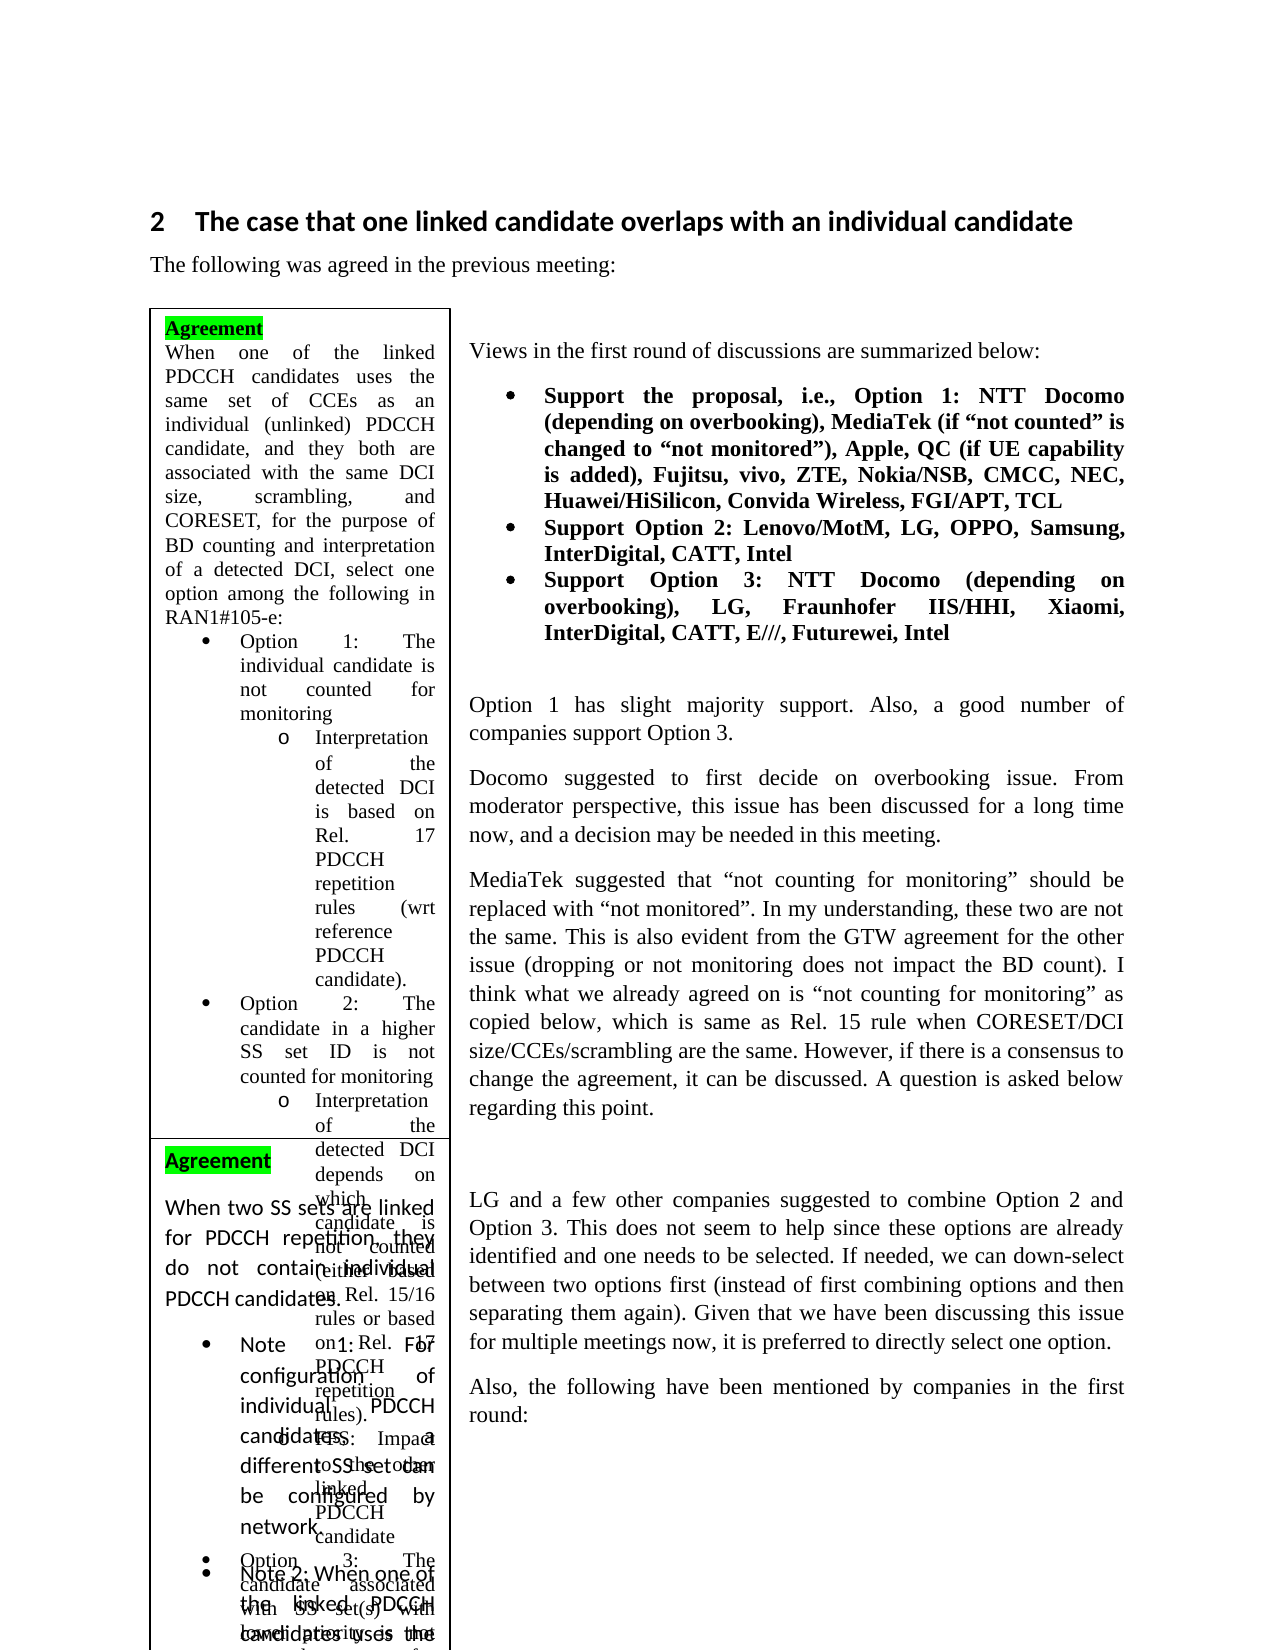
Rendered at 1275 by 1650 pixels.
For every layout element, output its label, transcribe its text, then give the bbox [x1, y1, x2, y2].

list Support the proposal, i.e., Option 1: NTT Docomo (depending on overbooking), MediaTek (if “not counted” is changed to “not monitored”), Apple, QC (if UE capability is added), Fujitsu, vivo, ZTE, Nokia/NSB, CMCC, NEC, Huawei/HiSilicon, Convida Wireless, FGI/APT, TCL [451, 382, 1125, 514]
text Also, the following have been mentioned by companies in the first round: [451, 1373, 1125, 1428]
list Support Option 3: NTT Docomo (depending on overbooking), LG, Fraunhofer IIS/HHI, Xiaomi, InterDigital, CATT, E///, Futurewei, Intel [451, 566, 1125, 646]
text Option 1 has slight majority support. Also, a good number of companies support Option 3. [451, 691, 1125, 745]
list Support the proposal, i.e., Option 1: NTT Docomo (depending on overbooking), MediaTek (if “not counted” is changed to “not monitored”), Apple, QC (if UE capability is added), Fujitsu, vivo, ZTE, Nokia/NSB, CMCC, NEC, Huawei/HiSilicon, Convida Wireless, FGI/APT, TCL [187, 382, 449, 514]
text Option 1 has slight majority support. Also, a good number of companies support Option 3. [151, 691, 449, 745]
subtitle The case that one linked candidate overlaps with an individual candidate [150, 203, 1125, 239]
text Also, the following have been mentioned by companies in the first round: [151, 1373, 449, 1428]
text Views in the first round of discussions are summarized below: [451, 337, 1125, 363]
text LG and a few other companies suggested to combine Option 2 and Option 3. This does not seem to help since these options are already identified and one needs to be selected. If needed, we can down-select between two options first (instead of first combining options and then separating them again). Given that we have been discussing this issue for multiple meetings now, it is preferred to directly select one option. [151, 1186, 449, 1354]
text The following was agreed in the previous meeting: [150, 252, 1125, 278]
text LG and a few other companies suggested to combine Option 2 and Option 3. This does not seem to help since these options are already identified and one needs to be selected. If needed, we can down-select between two options first (instead of first combining options and then separating them again). Given that we have been discussing this issue for multiple meetings now, it is preferred to directly select one option. [451, 1186, 1125, 1354]
text Docomo suggested to first decide on overbooking issue. From moderator perspective, this issue has been discussed for a long time now, and a decision may be needed in this meeting. [151, 764, 449, 847]
text MediaTek suggested that “not counting for monitoring” should be replaced with “not monitored”. In my understanding, these two are not the same. This is also evident from the GTW agreement for the other issue (dropping or not monitoring does not impact the BD count). I think what we already agreed on is “not counting for monitoring” as copied below, which is same as Rel. 15 rule when CORESET/DCI size/CCEs/scrambling are the same. However, if there is a consensus to change the agreement, it can be discussed. A question is asked below regarding this point. [151, 866, 449, 1120]
list Support Option 2: Lenovo/MotM, LG, OPPO, Samsung, InterDigital, CATT, Intel [451, 514, 1125, 566]
text Views in the first round of discussions are summarized below: [151, 337, 449, 363]
list Support Option 2: Lenovo/MotM, LG, OPPO, Samsung, InterDigital, CATT, Intel [187, 514, 449, 566]
list Support Option 3: NTT Docomo (depending on overbooking), LG, Fraunhofer IIS/HHI, Xiaomi, InterDigital, CATT, E///, Futurewei, Intel [187, 566, 449, 646]
text MediaTek suggested that “not counting for monitoring” should be replaced with “not monitored”. In my understanding, these two are not the same. This is also evident from the GTW agreement for the other issue (dropping or not monitoring does not impact the BD count). I think what we already agreed on is “not counting for monitoring” as copied below, which is same as Rel. 15 rule when CORESET/DCI size/CCEs/scrambling are the same. However, if there is a consensus to change the agreement, it can be discussed. A question is asked below regarding this point. [451, 866, 1125, 1120]
text Docomo suggested to first decide on overbooking issue. From moderator perspective, this issue has been discussed for a long time now, and a decision may be needed in this meeting. [451, 764, 1125, 847]
